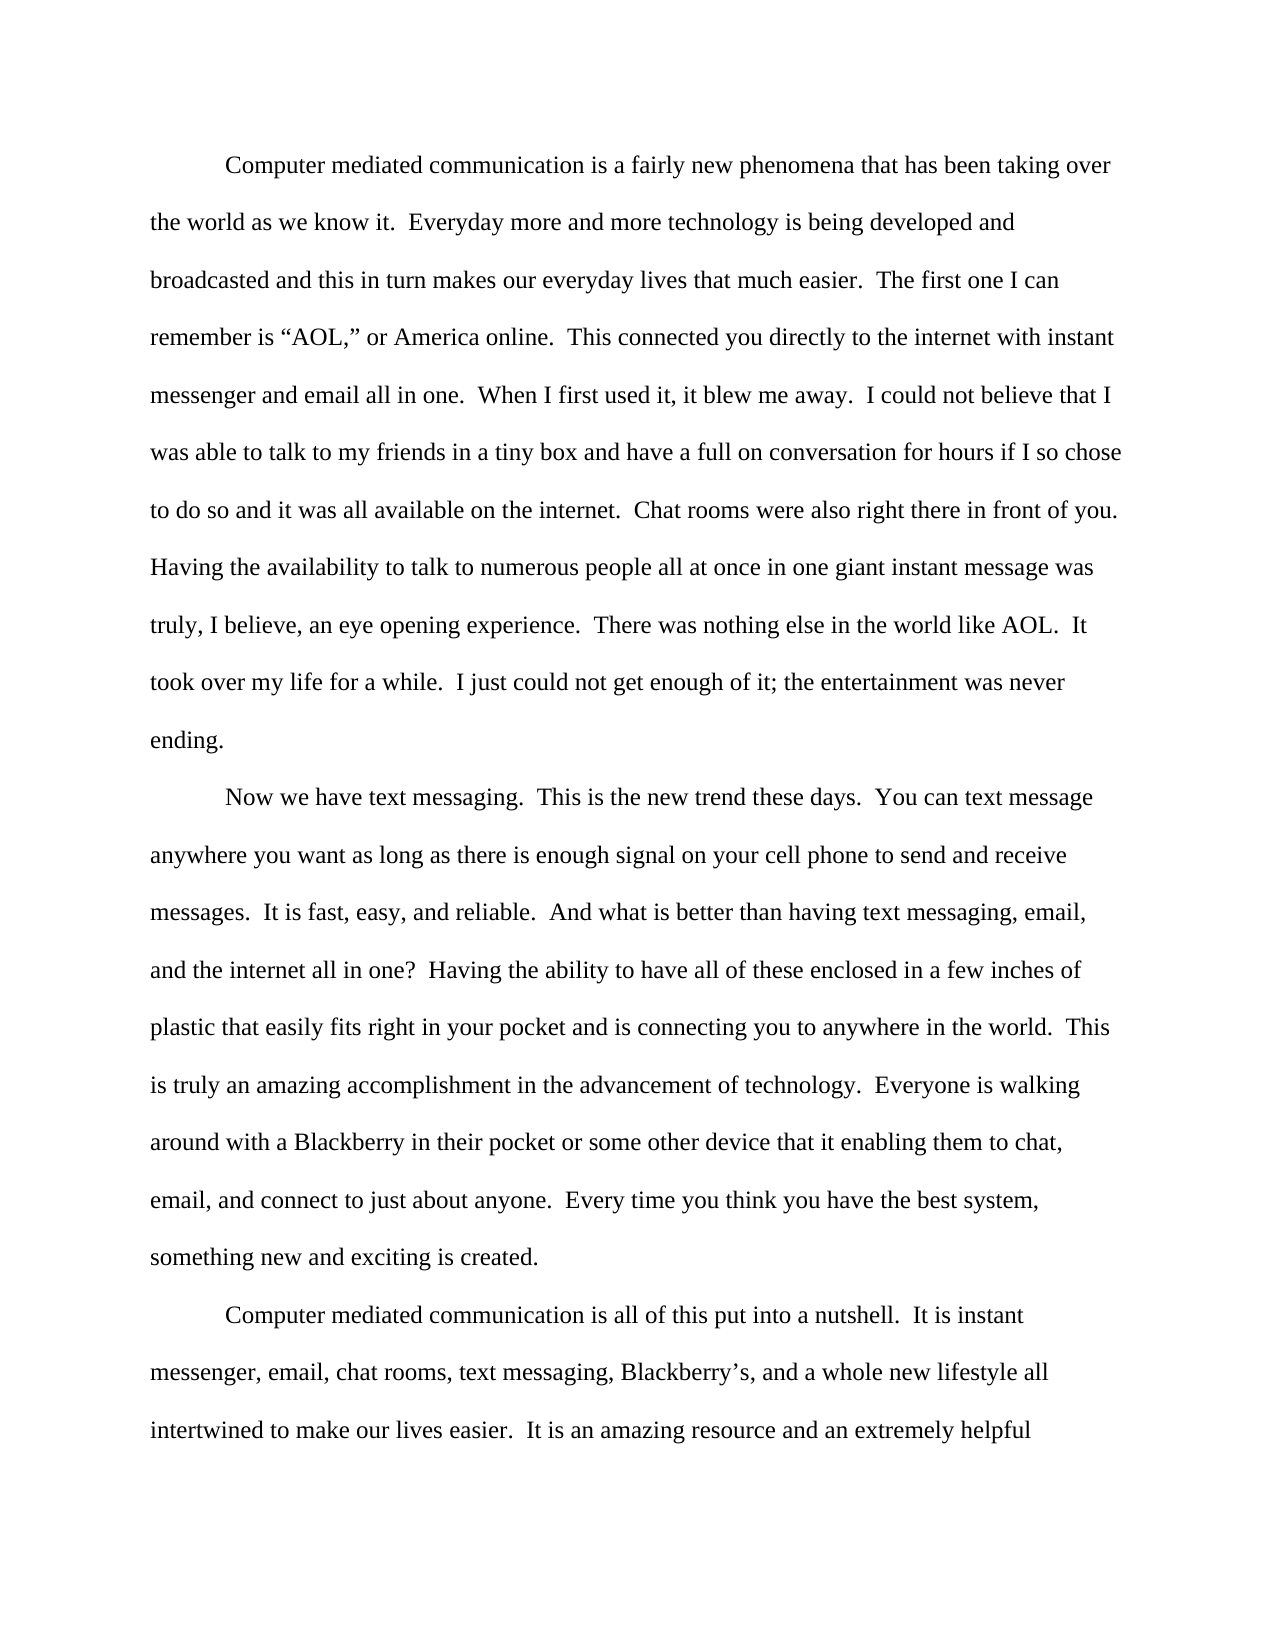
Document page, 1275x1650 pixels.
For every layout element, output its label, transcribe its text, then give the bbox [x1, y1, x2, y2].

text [150, 1300, 1125, 1444]
text Computer mediated communication is a fairly new phenomena that has been taking over the world as we know it. Everyday more and more technology is being developed and broadcasted and this in turn makes our everyday lives that much easier. The first one I can remember is “AOL,” or America online. This connected you directly to the internet with instant messenger and email all in one. When I first used it, it blew me away. I could not believe that I was able to talk to my friends in a tiny box and have a full on conversation for hours if I so chose to do so and it was all available on the internet. Chat rooms were also right there in front of you. Having the availability to talk to numerous people all at once in one giant instant message was truly, I believe, an eye opening experience. There was nothing else in the world like AOL. It took over my life for a while. I just could not get enough of it; the entertainment was never ending. [150, 150, 1125, 754]
text Now we have text messaging. This is the new trend these days. You can text message anywhere you want as long as there is enough signal on your cell phone to send and receive messages. It is fast, easy, and reliable. And what is better than having text messaging, email, and the internet all in one? Having the ability to have all of these enclosed in a few inches of plastic that easily fits right in your pocket and is connecting you to anywhere in the world. This is truly an amazing accomplishment in the advancement of technology. Everyone is walking around with a Blackberry in their pocket or some other device that it enabling them to chat, email, and connect to just about anyone. Every time you think you have the best system, something new and exciting is created. [150, 782, 1125, 1271]
